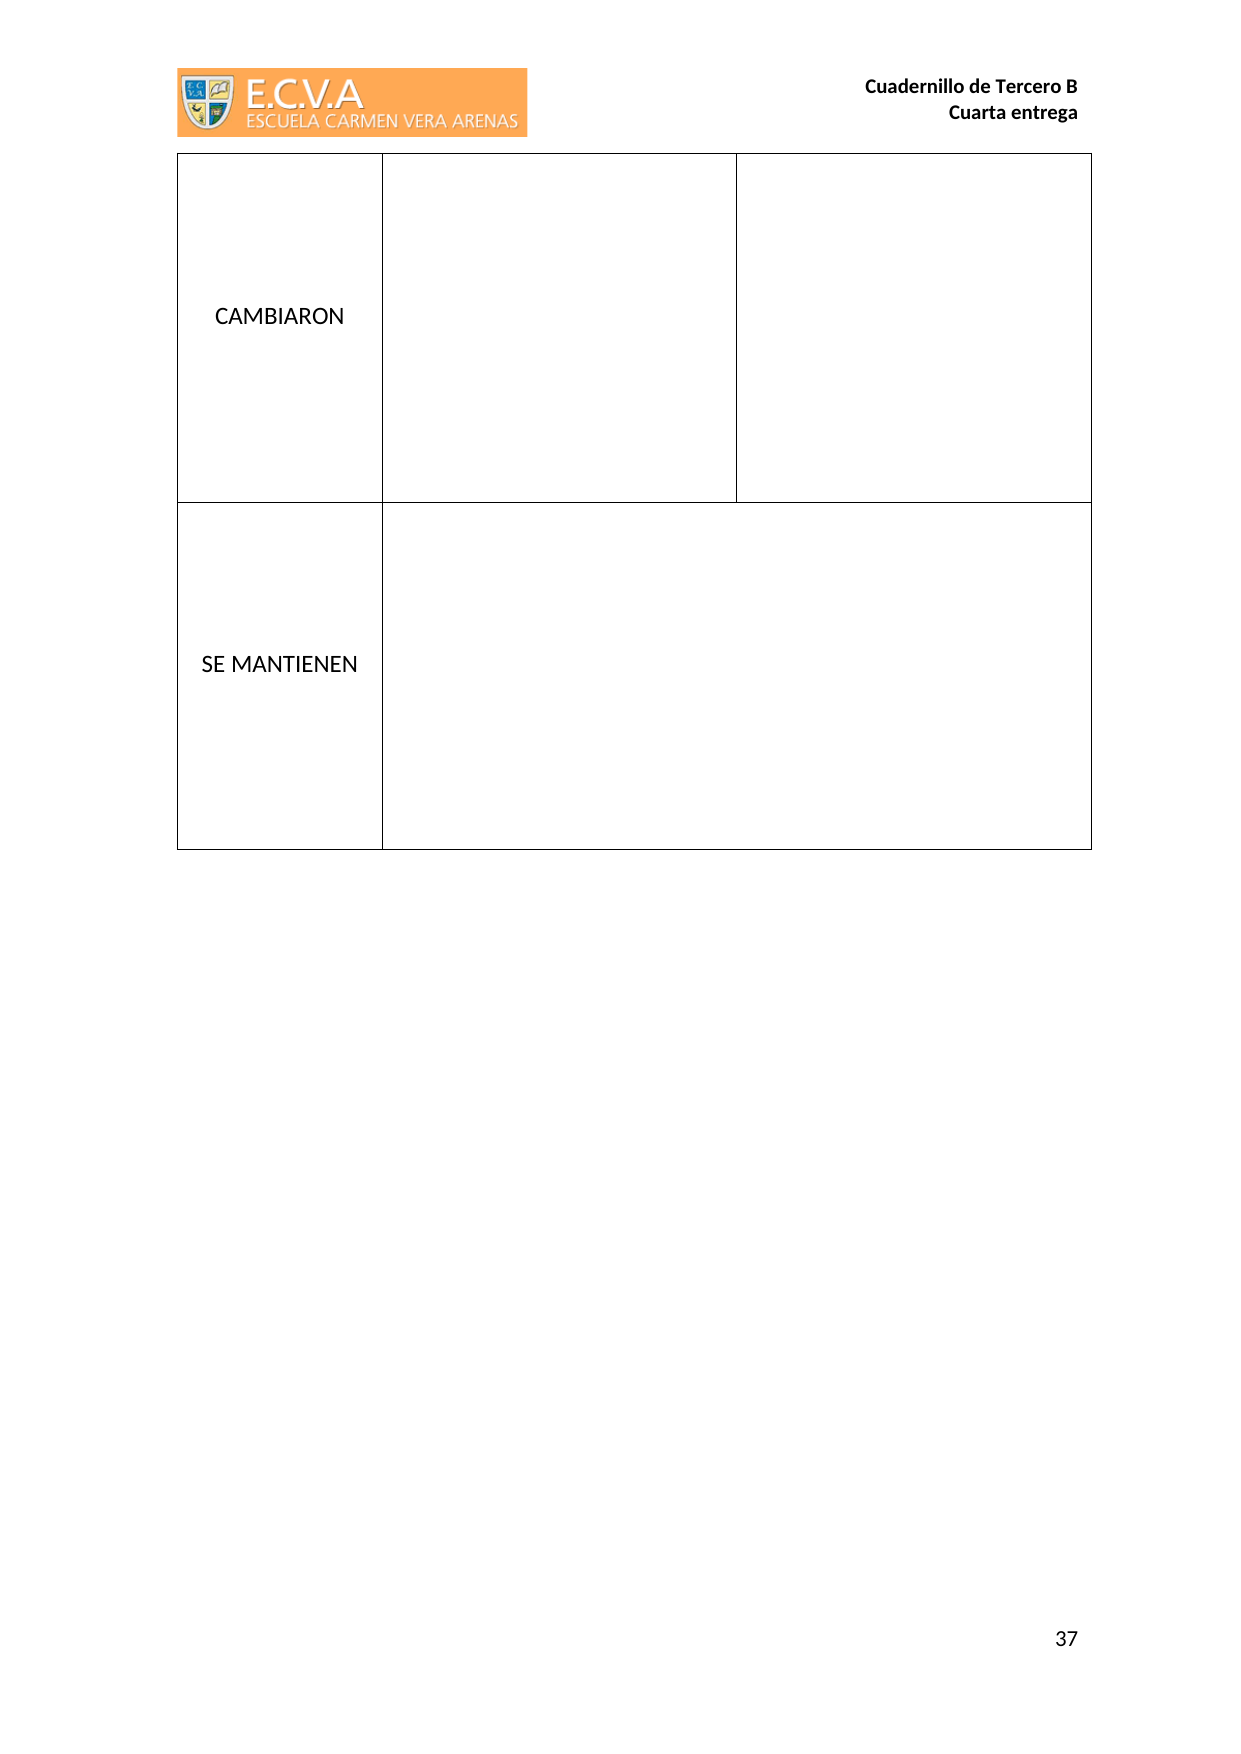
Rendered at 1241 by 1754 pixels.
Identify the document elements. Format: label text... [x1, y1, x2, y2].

table_cell CAMBIARON [178, 154, 382, 502]
picture [177, 68, 528, 137]
table_cell [383, 503, 1091, 849]
table_cell SE MANTIENEN [178, 503, 382, 849]
table_cell [383, 154, 736, 502]
table_cell [737, 154, 1091, 502]
